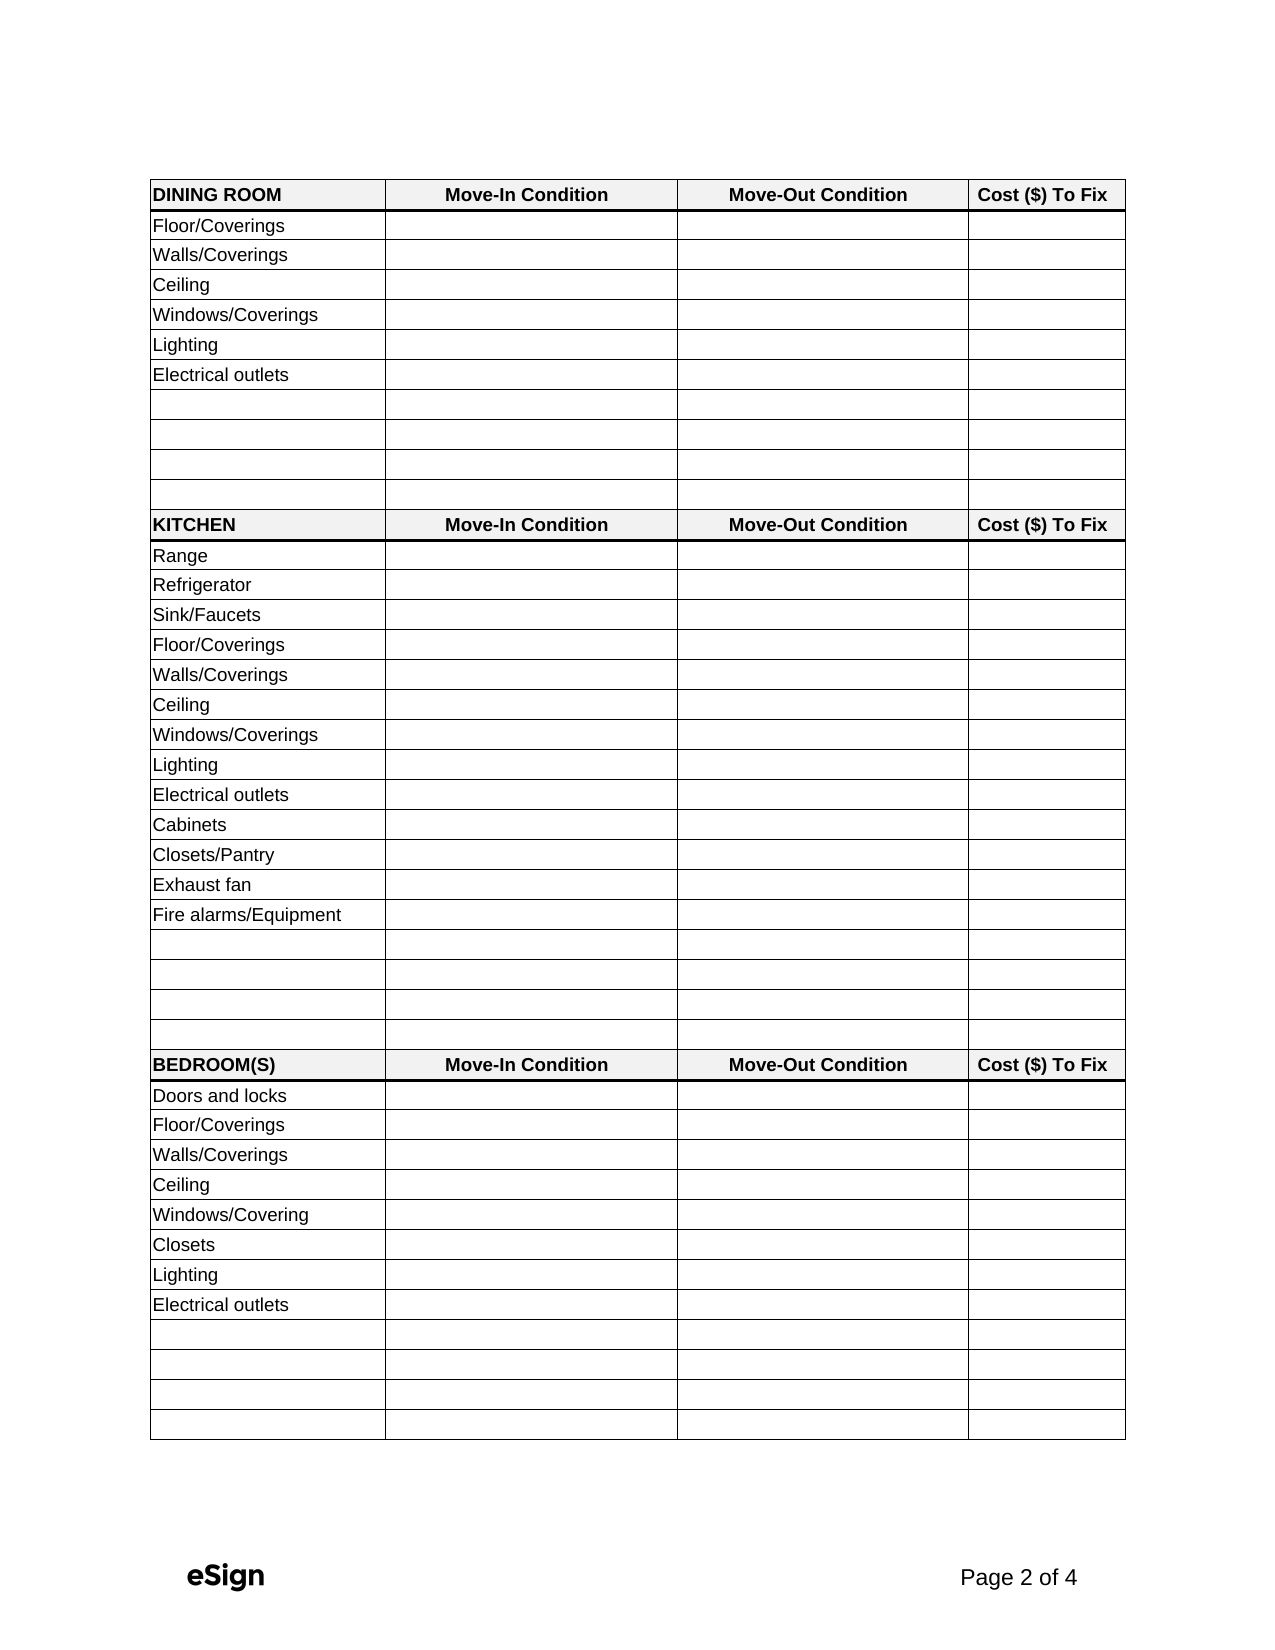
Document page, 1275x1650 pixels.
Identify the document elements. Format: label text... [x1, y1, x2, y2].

table_cell [969, 690, 1125, 719]
table_cell [151, 930, 385, 959]
table_cell Range [151, 542, 385, 569]
table_cell [151, 1320, 385, 1349]
table_cell [678, 810, 968, 839]
table_cell Floor/Coverings [151, 630, 385, 659]
table_cell [678, 542, 968, 569]
table_cell [386, 990, 677, 1019]
table_cell [969, 930, 1125, 959]
table_cell [678, 630, 968, 659]
table_cell [386, 240, 677, 269]
table_cell Closets/Pantry [151, 840, 385, 869]
table_cell Lighting [151, 1260, 385, 1289]
table_cell [678, 1082, 968, 1109]
table_cell [151, 990, 385, 1019]
table_cell [969, 1082, 1125, 1109]
table_cell [678, 1170, 968, 1199]
table_header DINING ROOM [151, 180, 385, 209]
table_cell [386, 270, 677, 299]
table_cell [969, 960, 1125, 989]
table_cell [678, 1110, 968, 1139]
table_cell [678, 450, 968, 479]
table_cell BEDROOM(S) [151, 1050, 385, 1079]
table_cell KITCHEN [151, 510, 385, 539]
table_cell [386, 930, 677, 959]
table_cell [386, 870, 677, 899]
table_cell [678, 690, 968, 719]
table_cell [969, 360, 1125, 389]
table_cell [386, 1230, 677, 1259]
table_cell [386, 1260, 677, 1289]
table_cell [678, 300, 968, 329]
table_cell [678, 660, 968, 689]
table_cell Floor/Coverings [151, 212, 385, 239]
table_cell [386, 900, 677, 929]
table_cell [969, 570, 1125, 599]
table_cell [151, 450, 385, 479]
table_cell [386, 1350, 677, 1379]
table_cell Ceiling [151, 690, 385, 719]
table_cell [678, 480, 968, 509]
table_cell [386, 660, 677, 689]
table_cell Cabinets [151, 810, 385, 839]
table_cell Lighting [151, 750, 385, 779]
table_cell [969, 1140, 1125, 1169]
table_cell Electrical outlets [151, 780, 385, 809]
table_cell [969, 1230, 1125, 1259]
table_cell [678, 870, 968, 899]
table_cell [678, 420, 968, 449]
table_cell [678, 1290, 968, 1319]
table_cell [386, 1170, 677, 1199]
table_cell [151, 960, 385, 989]
table_cell [386, 600, 677, 629]
table_cell [969, 900, 1125, 929]
table_cell [969, 1200, 1125, 1229]
table_cell [386, 690, 677, 719]
table_cell [678, 1230, 968, 1259]
table_cell [678, 600, 968, 629]
table_cell [969, 600, 1125, 629]
table_cell [969, 1110, 1125, 1139]
table_cell [386, 1290, 677, 1319]
table_cell [969, 720, 1125, 749]
table_cell Refrigerator [151, 570, 385, 599]
table_cell [969, 660, 1125, 689]
table_cell Sink/Faucets [151, 600, 385, 629]
table_cell [678, 720, 968, 749]
table_cell [386, 1200, 677, 1229]
table_cell [386, 1082, 677, 1109]
table_cell [386, 780, 677, 809]
table_cell [969, 1320, 1125, 1349]
table_cell [678, 360, 968, 389]
table_cell [678, 212, 968, 239]
table_cell [969, 390, 1125, 419]
table_cell [678, 1350, 968, 1379]
table_header Cost ($) To Fix [969, 180, 1125, 209]
table_cell [969, 1350, 1125, 1379]
table_cell [678, 570, 968, 599]
table_cell [678, 960, 968, 989]
table_cell [969, 750, 1125, 779]
table_cell Electrical outlets [151, 1290, 385, 1319]
table_header Move-Out Condition [678, 180, 968, 209]
table_cell Windows/Coverings [151, 300, 385, 329]
table_cell Move-In Condition [386, 510, 677, 539]
table_cell [678, 330, 968, 359]
table_cell Windows/Covering [151, 1200, 385, 1229]
table_cell Cost ($) To Fix [969, 1050, 1125, 1079]
table_cell [969, 780, 1125, 809]
table_cell [386, 542, 677, 569]
table_cell Cost ($) To Fix [969, 510, 1125, 539]
table_cell [678, 840, 968, 869]
table_cell [969, 330, 1125, 359]
table_cell [386, 300, 677, 329]
table_cell [969, 450, 1125, 479]
table_cell [969, 1260, 1125, 1289]
table_cell [969, 810, 1125, 839]
table_cell [678, 240, 968, 269]
table_cell [151, 390, 385, 419]
table_cell [678, 390, 968, 419]
table_cell [969, 1290, 1125, 1319]
table_cell Electrical outlets [151, 360, 385, 389]
table_cell Walls/Coverings [151, 1140, 385, 1169]
picture [172, 1549, 282, 1602]
table_cell [678, 1260, 968, 1289]
table_cell [386, 840, 677, 869]
table_cell [969, 630, 1125, 659]
table_cell [386, 630, 677, 659]
table_cell [678, 1380, 968, 1409]
table_cell [386, 480, 677, 509]
table_cell [969, 542, 1125, 569]
table_cell [151, 480, 385, 509]
table_cell Move-Out Condition [678, 1050, 968, 1079]
table_cell Ceiling [151, 270, 385, 299]
table_cell [678, 1020, 968, 1049]
table_cell [386, 390, 677, 419]
table_cell [969, 1380, 1125, 1409]
table_cell [386, 720, 677, 749]
table_cell [678, 930, 968, 959]
table_cell [386, 960, 677, 989]
table_cell [678, 990, 968, 1019]
table_cell [969, 300, 1125, 329]
table_cell [386, 330, 677, 359]
table_cell [386, 212, 677, 239]
table_cell [969, 480, 1125, 509]
table_cell [386, 750, 677, 779]
table_cell [678, 1200, 968, 1229]
table_cell [969, 870, 1125, 899]
table_cell [969, 1020, 1125, 1049]
table_cell [678, 1320, 968, 1349]
table_cell Floor/Coverings [151, 1110, 385, 1139]
table_cell Doors and locks [151, 1082, 385, 1109]
table_cell [386, 1320, 677, 1349]
table_cell [386, 1410, 677, 1439]
table_cell [386, 1140, 677, 1169]
table_cell [386, 1110, 677, 1139]
table_cell [969, 420, 1125, 449]
table_header Move-In Condition [386, 180, 677, 209]
table_cell [969, 240, 1125, 269]
table_cell [386, 1020, 677, 1049]
table_cell [386, 810, 677, 839]
table_cell Walls/Coverings [151, 660, 385, 689]
table_cell [678, 750, 968, 779]
table_cell Walls/Coverings [151, 240, 385, 269]
table_cell Move-Out Condition [678, 510, 968, 539]
table_cell Windows/Coverings [151, 720, 385, 749]
table_cell Lighting [151, 330, 385, 359]
table_cell [678, 780, 968, 809]
table_cell Exhaust fan [151, 870, 385, 899]
table_cell [678, 1140, 968, 1169]
table_cell [151, 1380, 385, 1409]
table_cell [678, 900, 968, 929]
table_cell [678, 1410, 968, 1439]
table_cell [151, 420, 385, 449]
table_cell [386, 570, 677, 599]
table_cell [386, 420, 677, 449]
table_cell Fire alarms/Equipment [151, 900, 385, 929]
table_cell Closets [151, 1230, 385, 1259]
table_cell [386, 1380, 677, 1409]
table_cell Move-In Condition [386, 1050, 677, 1079]
table_cell [969, 270, 1125, 299]
table_cell [386, 360, 677, 389]
table_cell [151, 1350, 385, 1379]
table_cell [151, 1410, 385, 1439]
table_cell [678, 270, 968, 299]
table_cell [969, 990, 1125, 1019]
table_cell Ceiling [151, 1170, 385, 1199]
table_cell [386, 450, 677, 479]
table_cell [969, 840, 1125, 869]
table_cell [969, 1170, 1125, 1199]
table_cell [969, 212, 1125, 239]
table_cell [151, 1020, 385, 1049]
table_cell [969, 1410, 1125, 1439]
